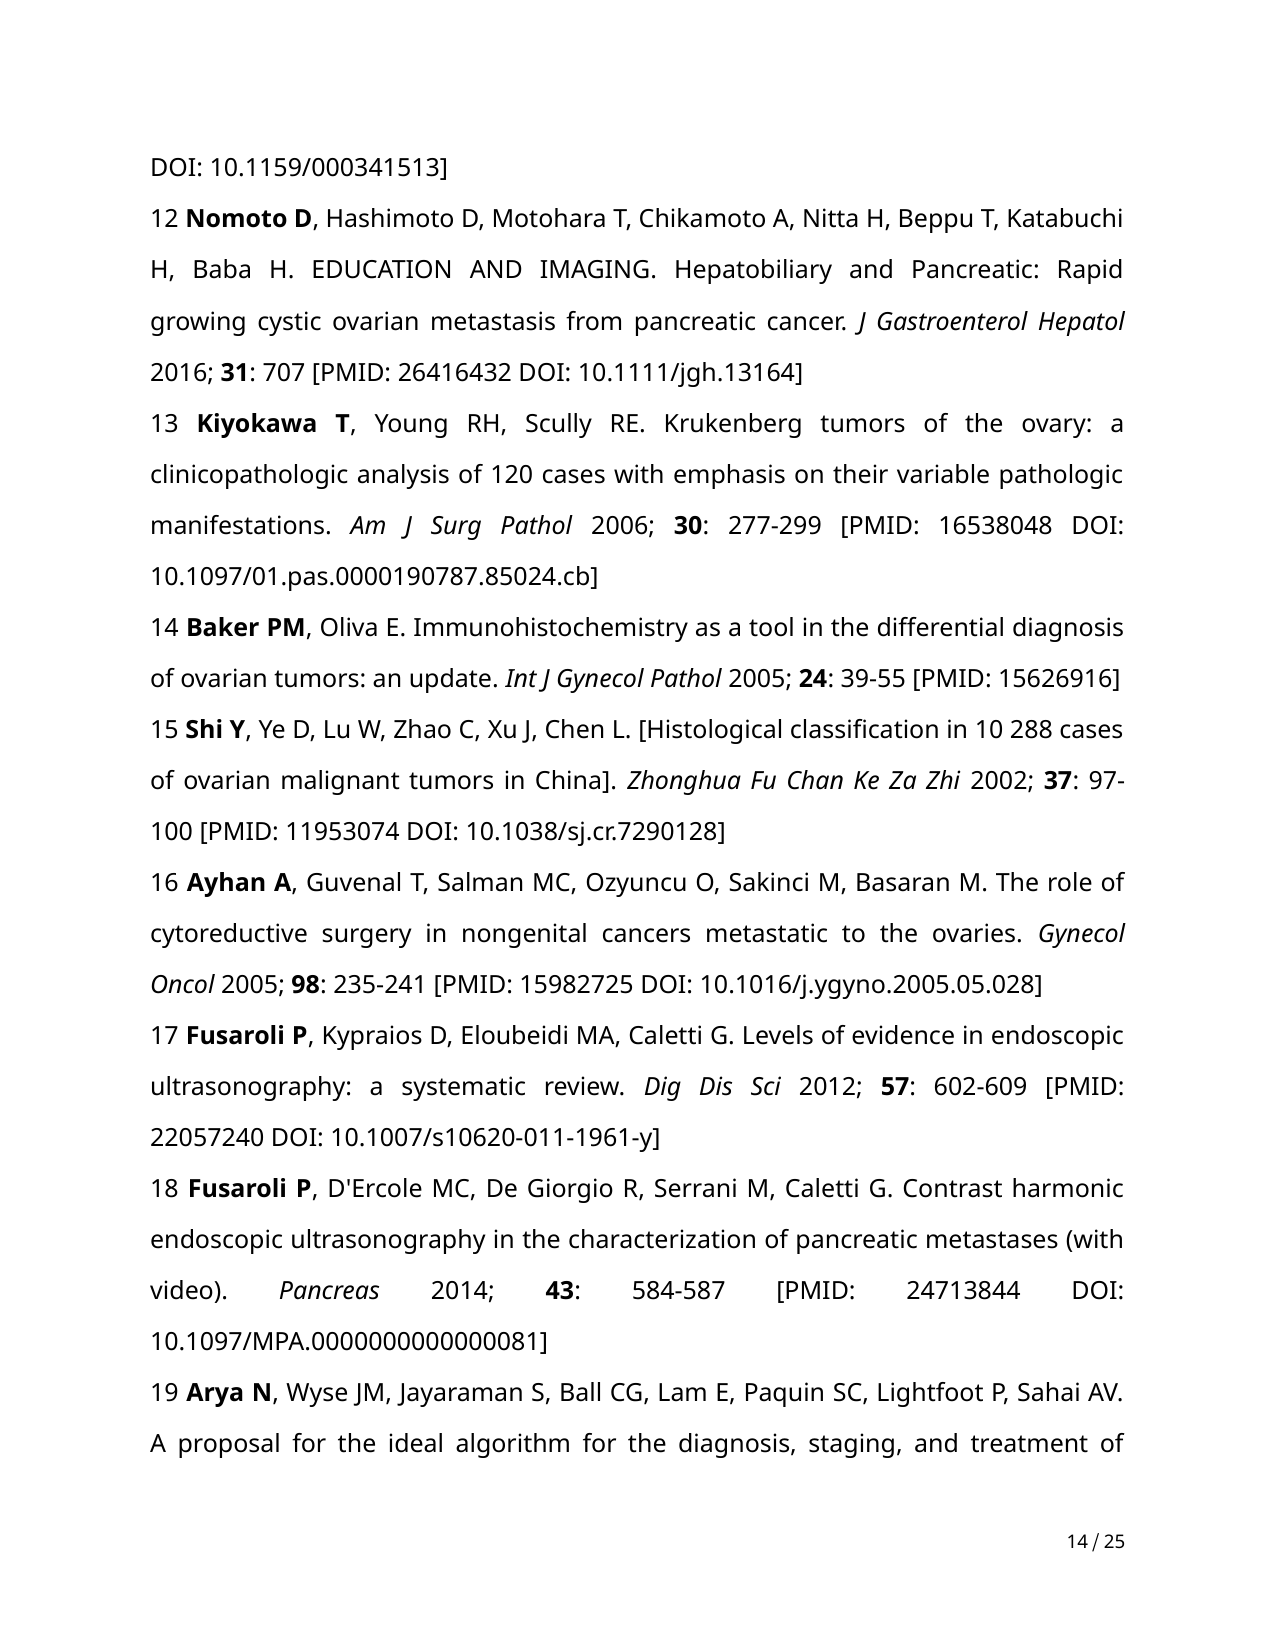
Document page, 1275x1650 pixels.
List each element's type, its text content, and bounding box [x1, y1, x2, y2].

text 18 Fusaroli P, D'Ercole MC, De Giorgio R, Serrani M, Caletti G. Contrast harmonic endoscopic ultrasonography in the characterization of pancreatic metastases (with video). Pancreas 2014; 43: 584-587 [PMID: 24713844 DOI: 10.1097/MPA.0000000000000081] [150, 1171, 1125, 1358]
text 12 Nomoto D, Hashimoto D, Motohara T, Chikamoto A, Nitta H, Beppu T, Katabuchi H, Baba H. EDUCATION AND IMAGING. Hepatobiliary and Pancreatic: Rapid growing cystic ovarian metastasis from pancreatic cancer. J Gastroenterol Hepatol 2016; 31: 707 [PMID: 26416432 DOI: 10.1111/jgh.13164] [150, 201, 1125, 388]
text 14 Baker PM, Oliva E. Immunohistochemistry as a tool in the differential diagnosis of ovarian tumors: an update. Int J Gynecol Pathol 2005; 24: 39-55 [PMID: 15626916] [150, 609, 1125, 694]
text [150, 1375, 1125, 1460]
text 16 Ayhan A, Guvenal T, Salman MC, Ozyuncu O, Sakinci M, Basaran M. The role of cytoreductive surgery in nongenital cancers metastatic to the ovaries. Gynecol Oncol 2005; 98: 235-241 [PMID: 15982725 DOI: 10.1016/j.ygyno.2005.05.028] [150, 864, 1125, 1001]
text 15 Shi Y, Ye D, Lu W, Zhao C, Xu J, Chen L. [Histological classification in 10 288 cases of ovarian malignant tumors in China]. Zhonghua Fu Chan Ke Za Zhi 2002; 37: 97-100 [PMID: 11953074 DOI: 10.1038/sj.cr.7290128] [150, 711, 1125, 848]
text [150, 150, 1125, 184]
text 13 Kiyokawa T, Young RH, Scully RE. Krukenberg tumors of the ovary: a clinicopathologic analysis of 120 cases with emphasis on their variable pathologic manifestations. Am J Surg Pathol 2006; 30: 277-299 [PMID: 16538048 DOI: 10.1097/01.pas.0000190787.85024.cb] [150, 405, 1125, 592]
text 17 Fusaroli P, Kypraios D, Eloubeidi MA, Caletti G. Levels of evidence in endoscopic ultrasonography: a systematic review. Dig Dis Sci 2012; 57: 602-609 [PMID: 22057240 DOI: 10.1007/s10620-011-1961-y] [150, 1018, 1125, 1154]
